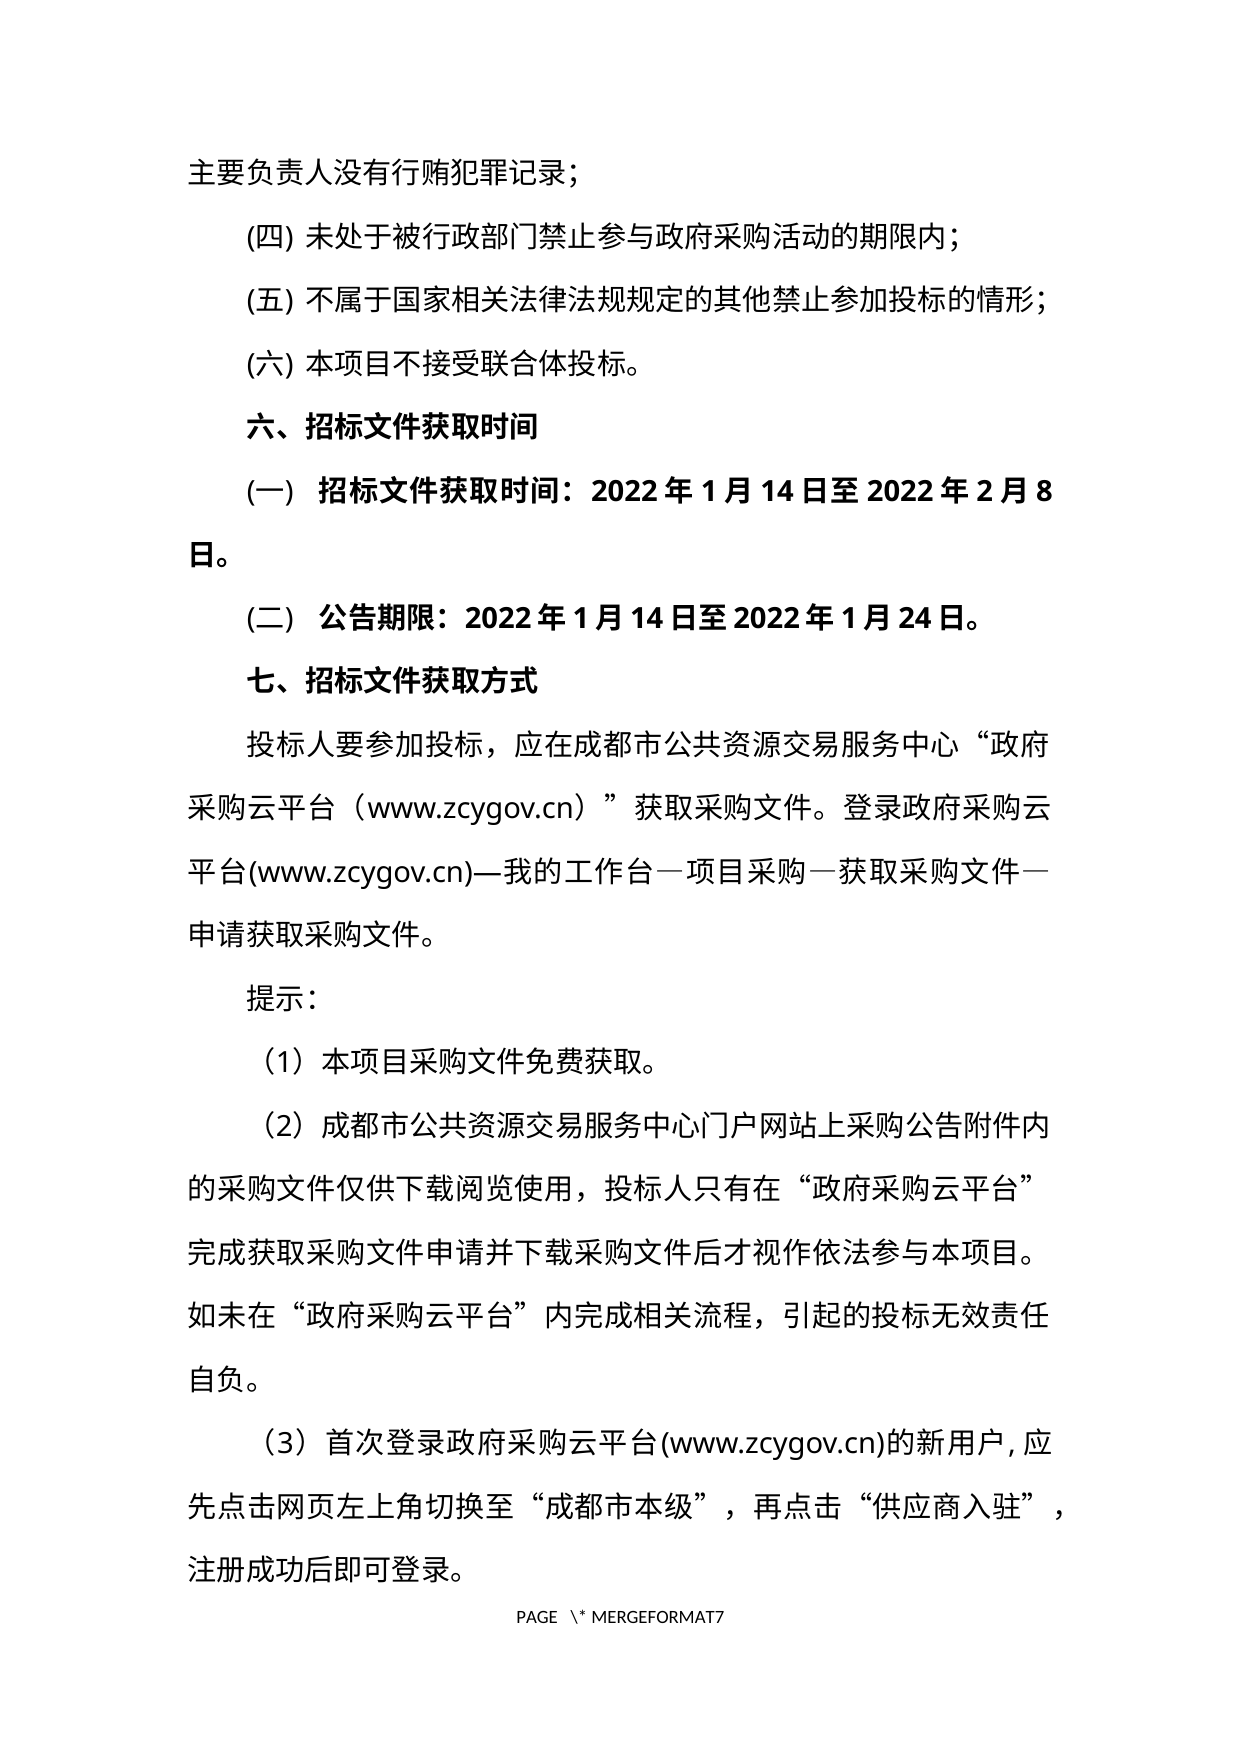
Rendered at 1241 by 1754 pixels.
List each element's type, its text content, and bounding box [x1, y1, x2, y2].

list 未处于被行政部门禁止参与政府采购活动的期限内； [187, 213, 1053, 256]
list 招标文件获取时间：2022年1月14日至2022年2月8日。 [187, 467, 1053, 573]
list 公告期限：2022年1月14日至2022年1月24日。 [187, 594, 1053, 637]
text （1）本项目采购文件免费获取。 [187, 1039, 1053, 1081]
list 本项目不接受联合体投标。 [187, 341, 1053, 383]
list 招标文件获取方式 [187, 658, 1053, 700]
list 招标文件获取时间 [187, 404, 1053, 446]
text （3）首次登录政府采购云平台(www.zcygov.cn)的新用户, 应先点击网页左上角切换至“成都市本级”，再点击“供应商入驻”，注册成功后即可登录。 [187, 1420, 1053, 1589]
text 投标人要参加投标，应在成都市公共资源交易服务中心“政府采购云平台（www.zcygov.cn）”获取采购文件。登录政府采购云平台(www.zcygov.cn)—我的工作台—项目采购—获取采购文件—申请获取采购文件。 [187, 721, 1053, 954]
text （2）成都市公共资源交易服务中心门户网站上采购公告附件内的采购文件仅供下载阅览使用，投标人只有在“政府采购云平台”完成获取采购文件申请并下载采购文件后才视作依法参与本项目。如未在“政府采购云平台”内完成相关流程，引起的投标无效责任自负。 [187, 1102, 1053, 1398]
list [187, 150, 1053, 192]
text 提示： [187, 975, 1053, 1018]
list 不属于国家相关法律法规规定的其他禁止参加投标的情形； [187, 277, 1053, 319]
